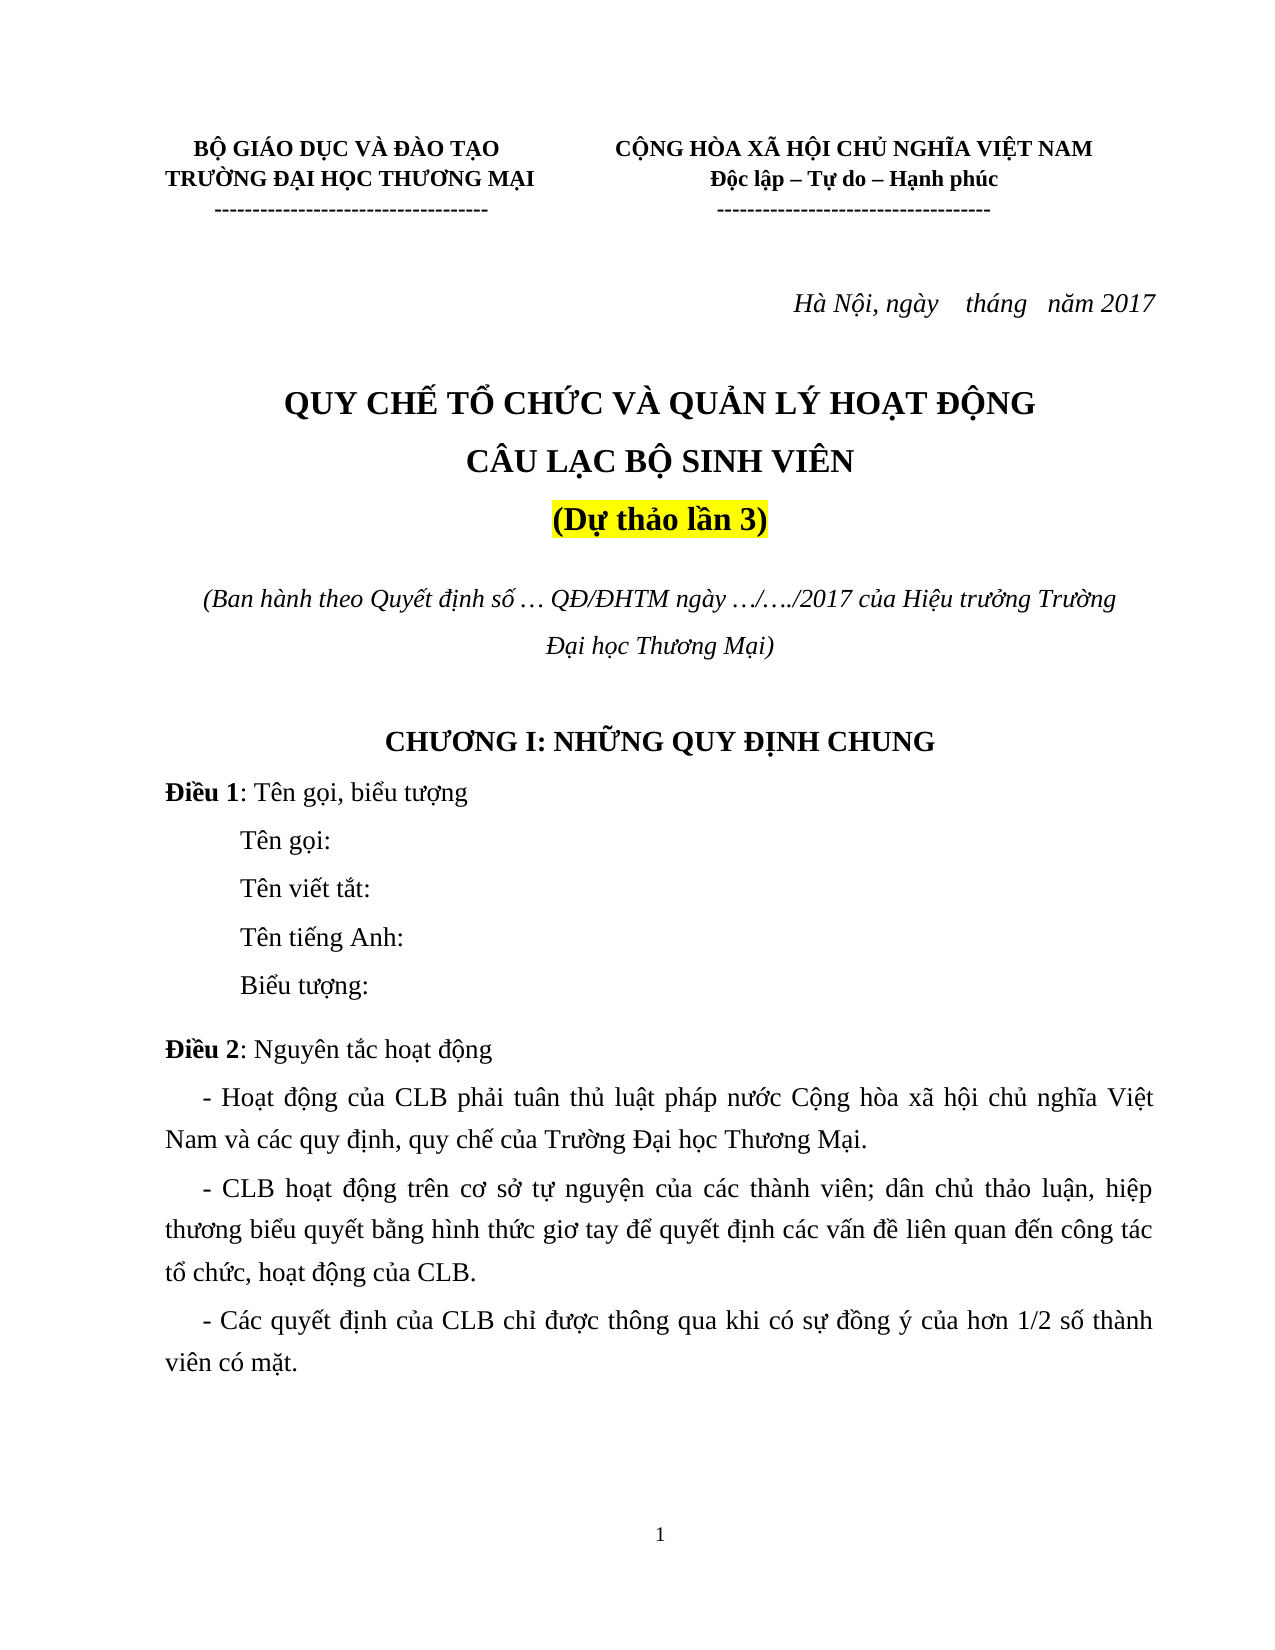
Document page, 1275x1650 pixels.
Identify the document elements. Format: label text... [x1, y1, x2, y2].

table_header CỘNG HÒA XÃ HỘI CHỦ NGHĨA VIỆT NAM Độc lập – Tự do – Hạnh phúc ------------------------------------ [549, 135, 1159, 233]
text - Hoạt động của CLB phải tuân thủ luật pháp nước Cộng hòa xã hội chủ nghĩa Việt Nam và các quy định, quy chế của Trường Đại học Thương Mại. [165, 1081, 1155, 1154]
text CHƯƠNG I: NHỮNG QUY ĐỊNH CHUNG [165, 724, 1155, 758]
table_header BỘ GIÁO DỤC VÀ ĐÀO TẠO TRƯỜNG ĐẠI HỌC THƯƠNG MẠI ------------------------------------ [154, 135, 549, 233]
text Tên gọi: [165, 824, 1155, 855]
text Đại học Thương Mại) [165, 630, 1155, 660]
text - Các quyết định của CLB chỉ được thông qua khi có sự đồng ý của hơn 1/2 số thành viên có mặt. [165, 1304, 1155, 1377]
text Điều 1: Tên gọi, biểu tượng [165, 776, 1155, 807]
text Biểu tượng: [165, 969, 1155, 1000]
text - CLB hoạt động trên cơ sở tự nguyện của các thành viên; dân chủ thảo luận, hiệp thương biểu quyết bằng hình thức giơ tay để quyết định các vấn đề liên quan đến công tác tổ chức, hoạt động của CLB. [165, 1172, 1155, 1287]
text Tên viết tắt: [165, 872, 1155, 904]
text QUY CHẾ TỔ CHỨC VÀ QUẢN LÝ HOẠT ĐỘNG [165, 384, 1155, 422]
text (Dự thảo lần 3) [165, 499, 1155, 538]
text (Ban hành theo Quyết định số … QĐ/ĐHTM ngày …/…./2017 của Hiệu trưởng Trường [165, 583, 1155, 613]
text CÂU LẠC BỘ SINH VIÊN [165, 442, 1155, 480]
text Điều 2: Nguyên tắc hoạt động [165, 1033, 1155, 1064]
text Hà Nội, ngày tháng năm 2017 [165, 287, 1155, 318]
text Tên tiếng Anh: [165, 921, 1155, 952]
